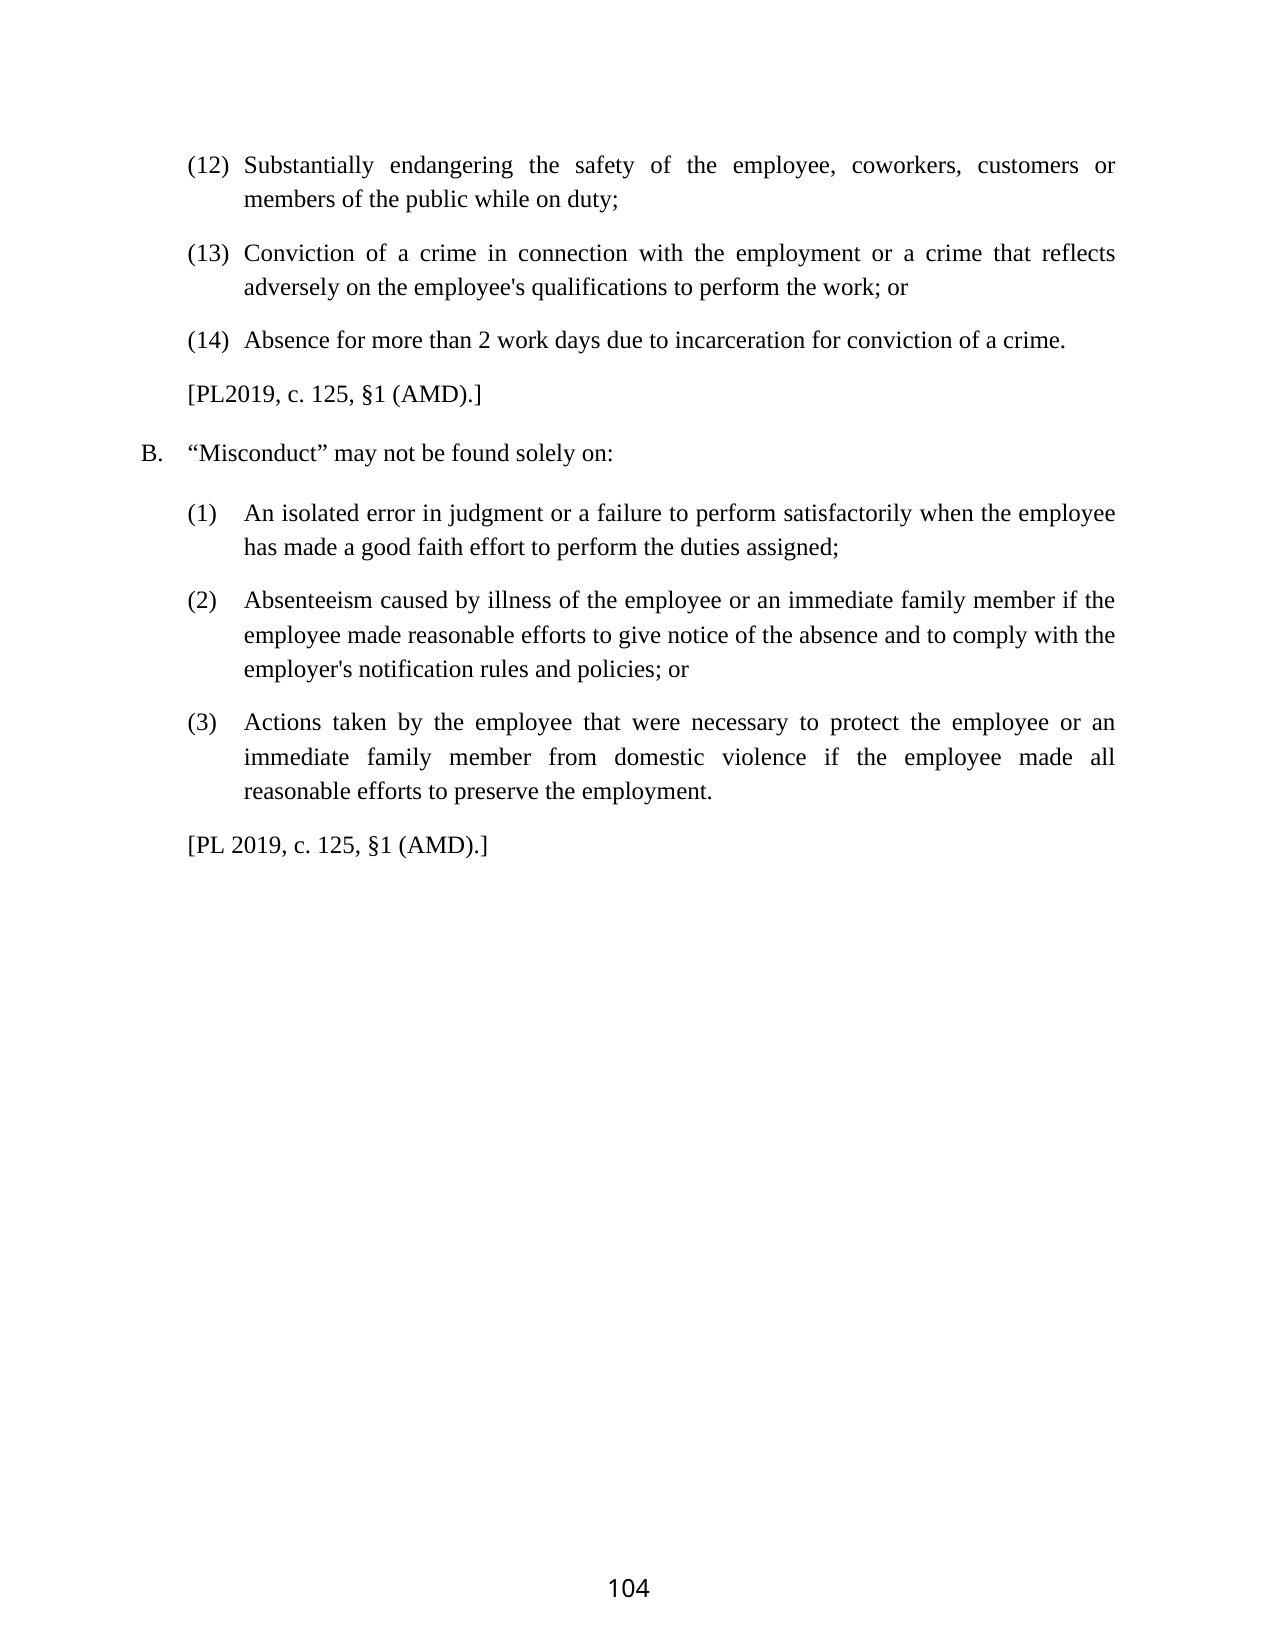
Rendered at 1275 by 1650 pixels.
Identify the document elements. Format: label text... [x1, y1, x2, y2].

list Actions taken by the employee that were necessary to protect the employee or an immediate family member from domestic violence if the employee made all reasonable efforts to preserve the employment. [187, 707, 1116, 805]
list An isolated error in judgment or a failure to perform satisfactorily when the employee has made a good faith effort to perform the duties assigned; [187, 498, 1116, 561]
list [PL 2019, c. 125, §1 (AMD).] [187, 830, 1116, 858]
text [PL2019, c. 125, §1 (AMD).] [187, 379, 1116, 407]
list Absence for more than 2 work days due to incarceration for conviction of a crime. [187, 325, 1116, 354]
list Absenteeism caused by illness of the employee or an immediate family member if the employee made reasonable efforts to give notice of the absence and to comply with the employer's notification rules and policies; or [187, 585, 1116, 683]
list Substantially endangering the safety of the employee, coworkers, customers or members of the public while on duty; [187, 150, 1116, 213]
list Conviction of a crime in connection with the employment or a crime that reflects adversely on the employee's qualifications to perform the work; or [187, 238, 1116, 301]
list “Misconduct” may not be found solely on: [141, 438, 1116, 467]
